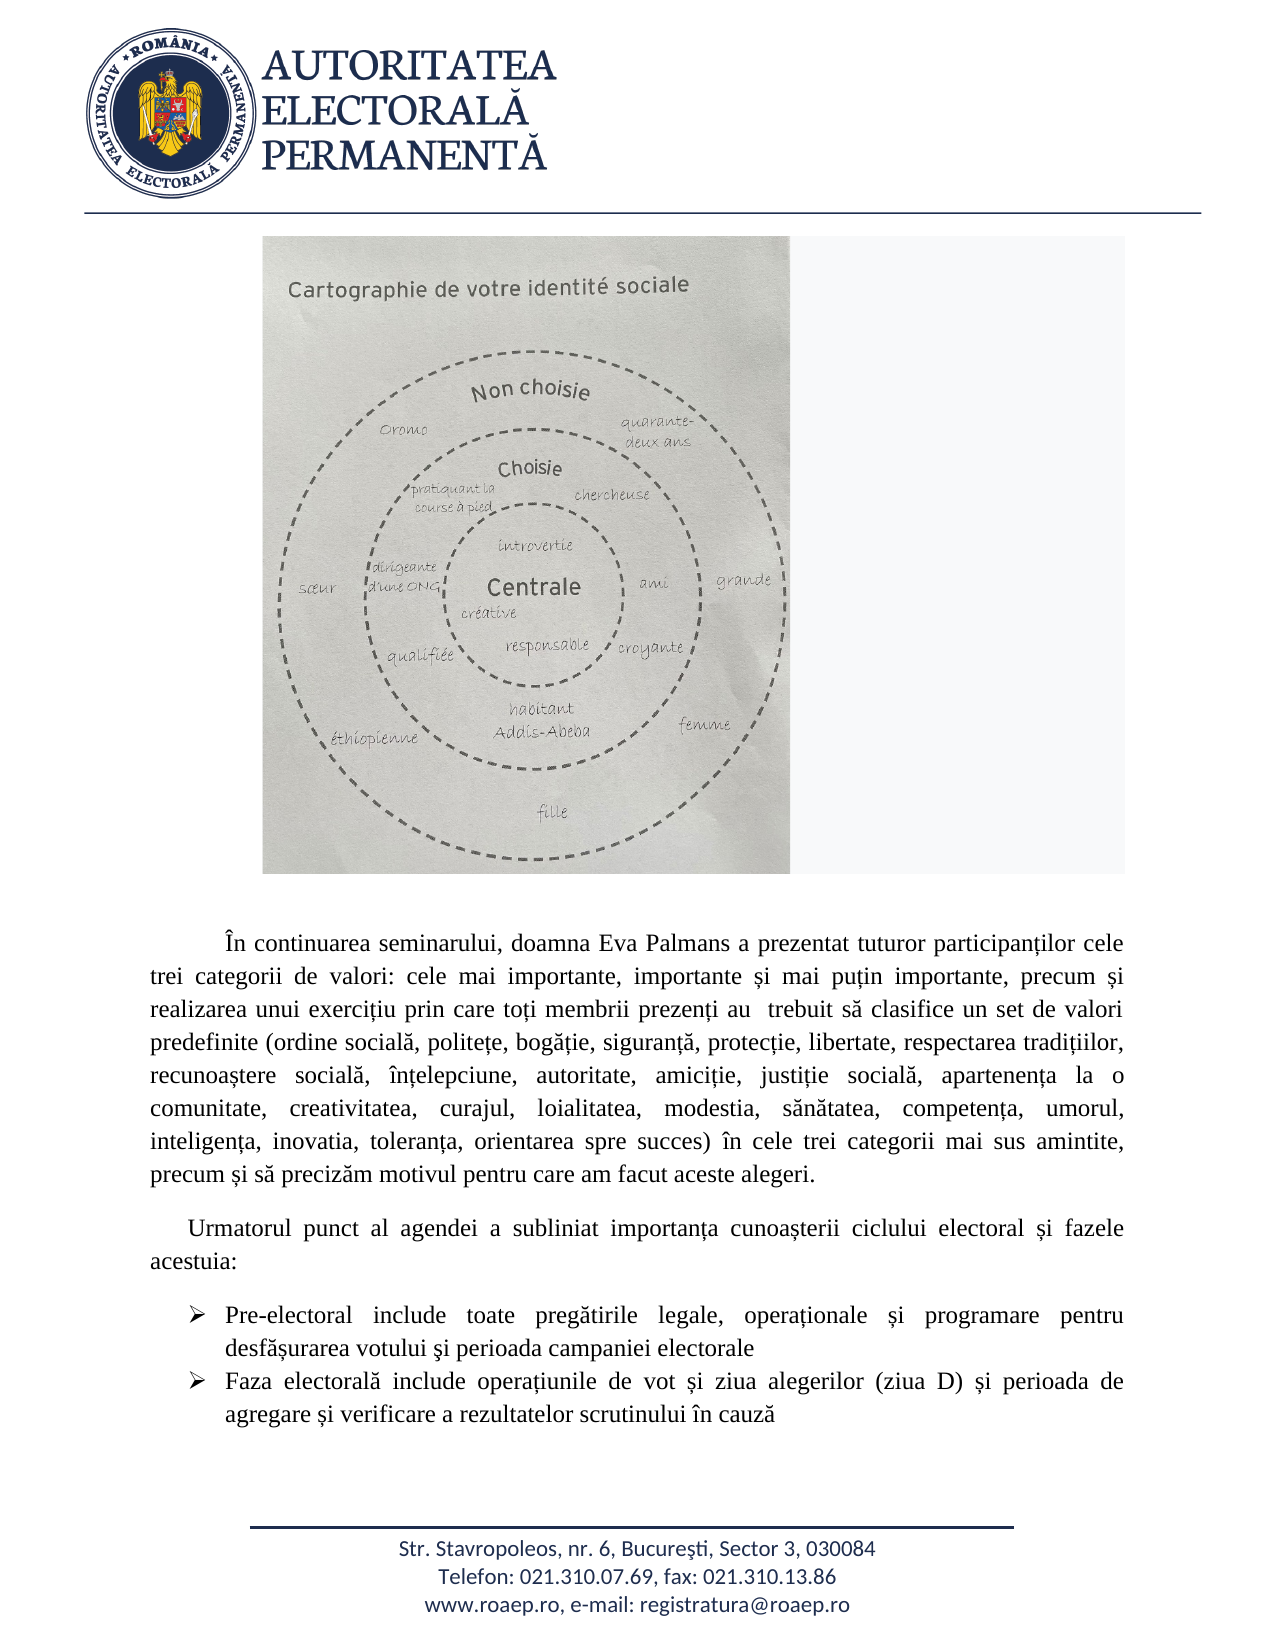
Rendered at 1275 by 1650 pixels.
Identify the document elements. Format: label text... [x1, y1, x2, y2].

picture [84, 28, 1202, 214]
list Pre-electoral include toate pregătirile legale, operaționale și programare pentru desfășurarea votului şi perioada campaniei electorale [187, 1300, 1125, 1361]
text Urmatorul punct al agendei a subliniat importanța cunoașterii ciclului electoral și fazele acestuia: [150, 1213, 1125, 1274]
text În continuarea seminarului, doamna Eva Palmans a prezentat tuturor participanților cele trei categorii de valori: cele mai importante, importante și mai puțin importante, precum și realizarea unui exercițiu prin care toți membrii prezenți au trebuit să clasifice un set de valori predefinite (ordine socială, politețe, bogăție, siguranță, protecție, libertate, respectarea tradițiilor, recunoaștere socială, înțelepciune, autoritate, amiciție, justiție socială, apartenența la o comunitate, creativitatea, curajul, loialitatea, modestia, sănătatea, competența, umorul, inteligența, inovatia, toleranța, orientarea spre succes) în cele trei categorii mai sus amintite, precum și să precizăm motivul pentru care am facut aceste alegeri. [150, 928, 1125, 1188]
picture [262, 236, 790, 874]
list Faza electorală include operațiunile de vot și ziua alegerilor (ziua D) și perioada de agregare și verificare a rezultatelor scrutinului în cauză [187, 1366, 1125, 1427]
